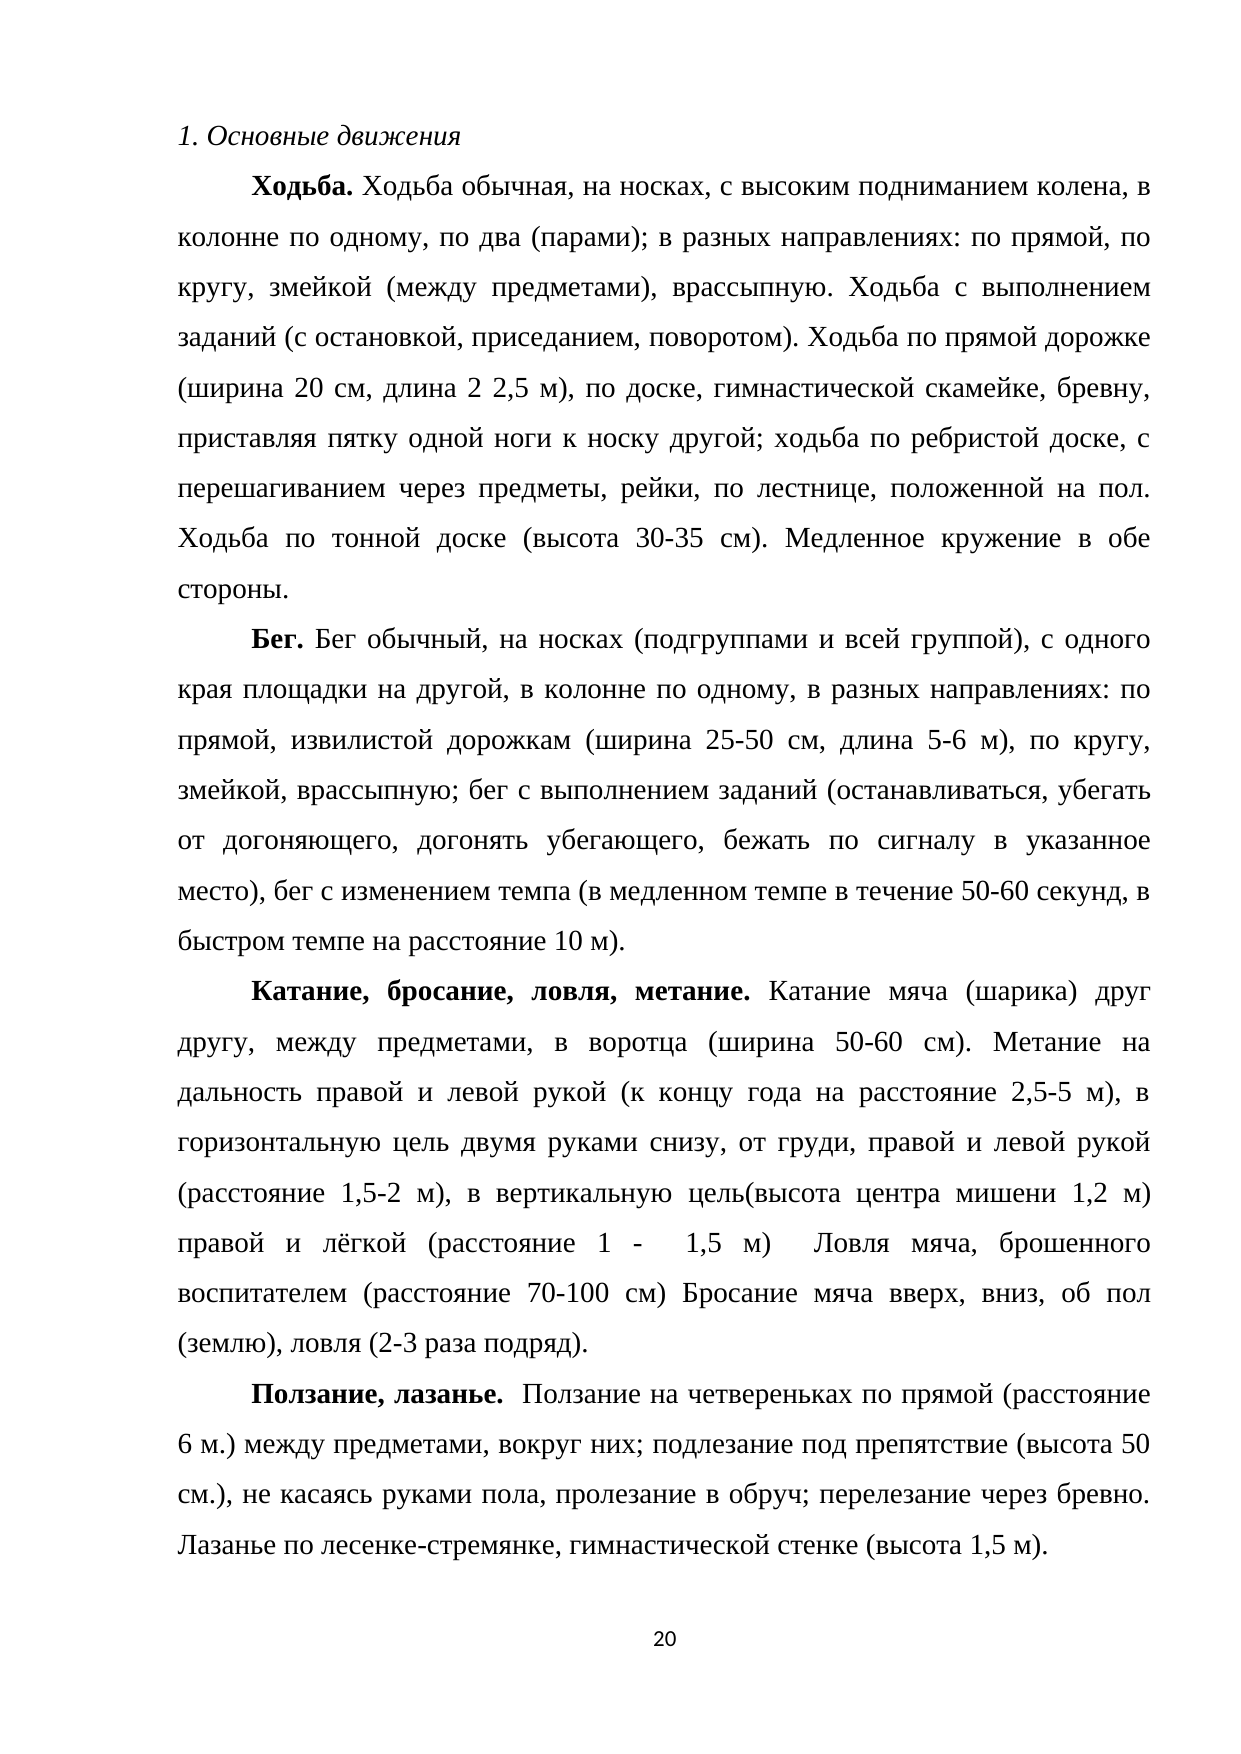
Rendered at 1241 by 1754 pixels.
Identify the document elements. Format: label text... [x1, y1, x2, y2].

text Бег. Бег обычный, на носках (подгруппами и всей группой), с одного края площадки на другой, в колонне по одному, в разных направлениях: по прямой, извилистой дорожкам (ширина 25-50 см, длина 5-6 м), по кругу, змейкой, врассыпную; бег с выполнением заданий (останавливаться, убегать от догоняющего, догонять убегающего, бежать по сигналу в указанное место), бег с изменением темпа (в медленном темпе в течение 50-60 секунд, в быстром темпе на расстояние 10 м). [177, 621, 1152, 957]
text Ползание, лазанье. Ползание на четвереньках по прямой (расстояние 6 м.) между предметами, вокруг них; подлезание под препятствие (высота 50 см.), не касаясь руками пола, пролезание в обруч; перелезание через бревно. Лазанье по лесенке-стремянке, гимнастической стенке (высота 1,5 м). [177, 1376, 1152, 1560]
text 1. Основные движения [177, 118, 1152, 152]
text Ходьба. Ходьба обычная, на носках, с высоким подниманием колена, в колонне по одному, по два (парами); в разных направлениях: по прямой, по кругу, змейкой (между предметами), врассыпную. Ходьба с выполнением заданий (с остановкой, приседанием, поворотом). Ходьба по прямой дорожке (ширина 20 см, длина 2 2,5 м), по доске, гимнастической скамейке, бревну, приставляя пятку одной ноги к носку другой; ходьба по ребристой доске, с перешагиванием через предметы, рейки, по лестнице, положенной на пол. Ходьба по тонной доске (высота 30-35 см). Медленное кружение в обе стороны. [177, 168, 1152, 604]
text Катание, бросание, ловля, метание. Катание мяча (шарика) друг другу, между предметами, в воротца (ширина 50-60 см). Метание на дальность правой и левой рукой (к концу года на расстояние 2,5-5 м), в горизонтальную цель двумя руками снизу, от груди, правой и левой рукой (расстояние 1,5-2 м), в вертикальную цель(высота центра мишени 1,2 м) правой и лёгкой (расстояние 1 - 1,5 м) Ловля мяча, брошенного воспитателем (расстояние 70-100 см) Бросание мяча вверх, вниз, об пол (землю), ловля (2-3 раза подряд). [177, 973, 1152, 1359]
